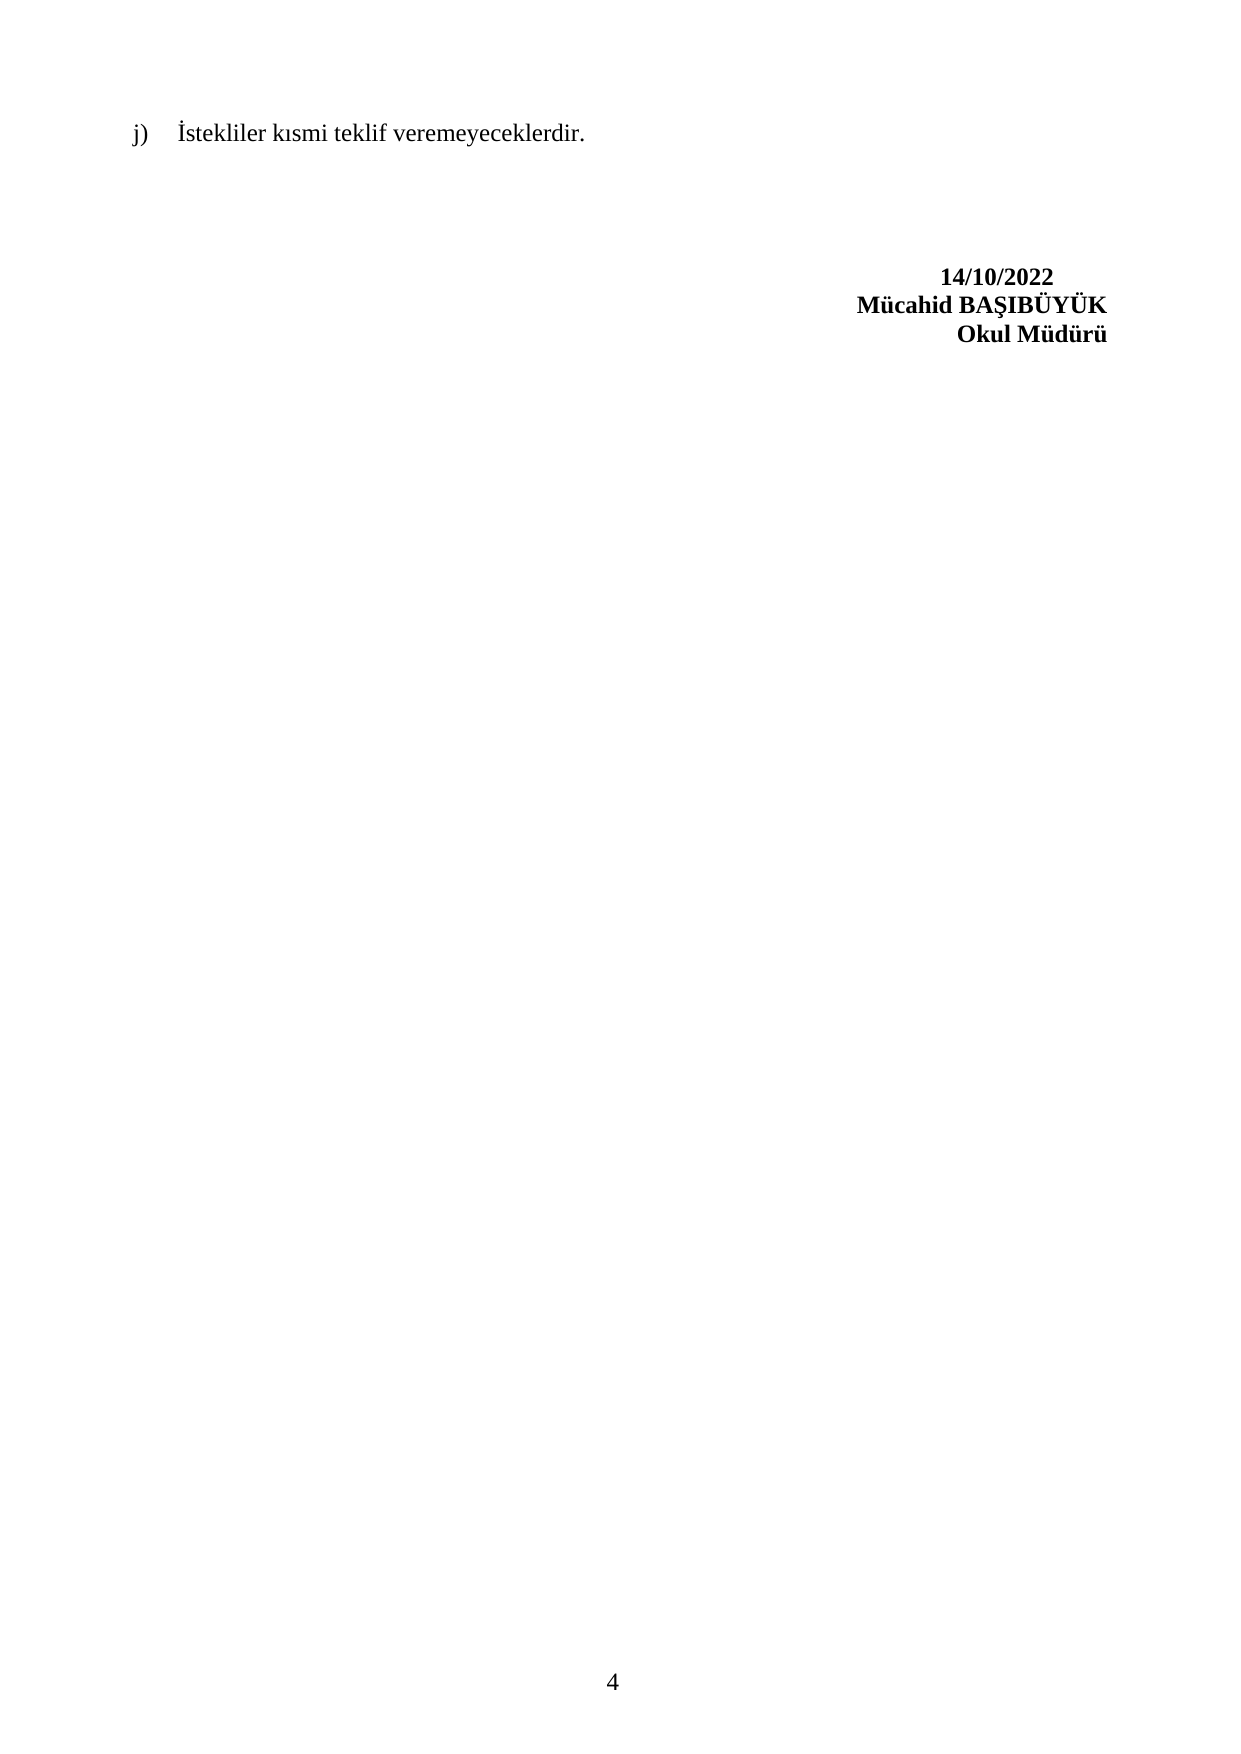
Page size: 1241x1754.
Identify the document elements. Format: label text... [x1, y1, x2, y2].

list İstekliler kısmi teklif veremeyeceklerdir. [133, 118, 1107, 147]
text Mücahid BAŞIBÜYÜK [118, 291, 1107, 319]
text Okul Müdürü [118, 319, 1107, 348]
text 14/10/2022 [579, 262, 1107, 291]
